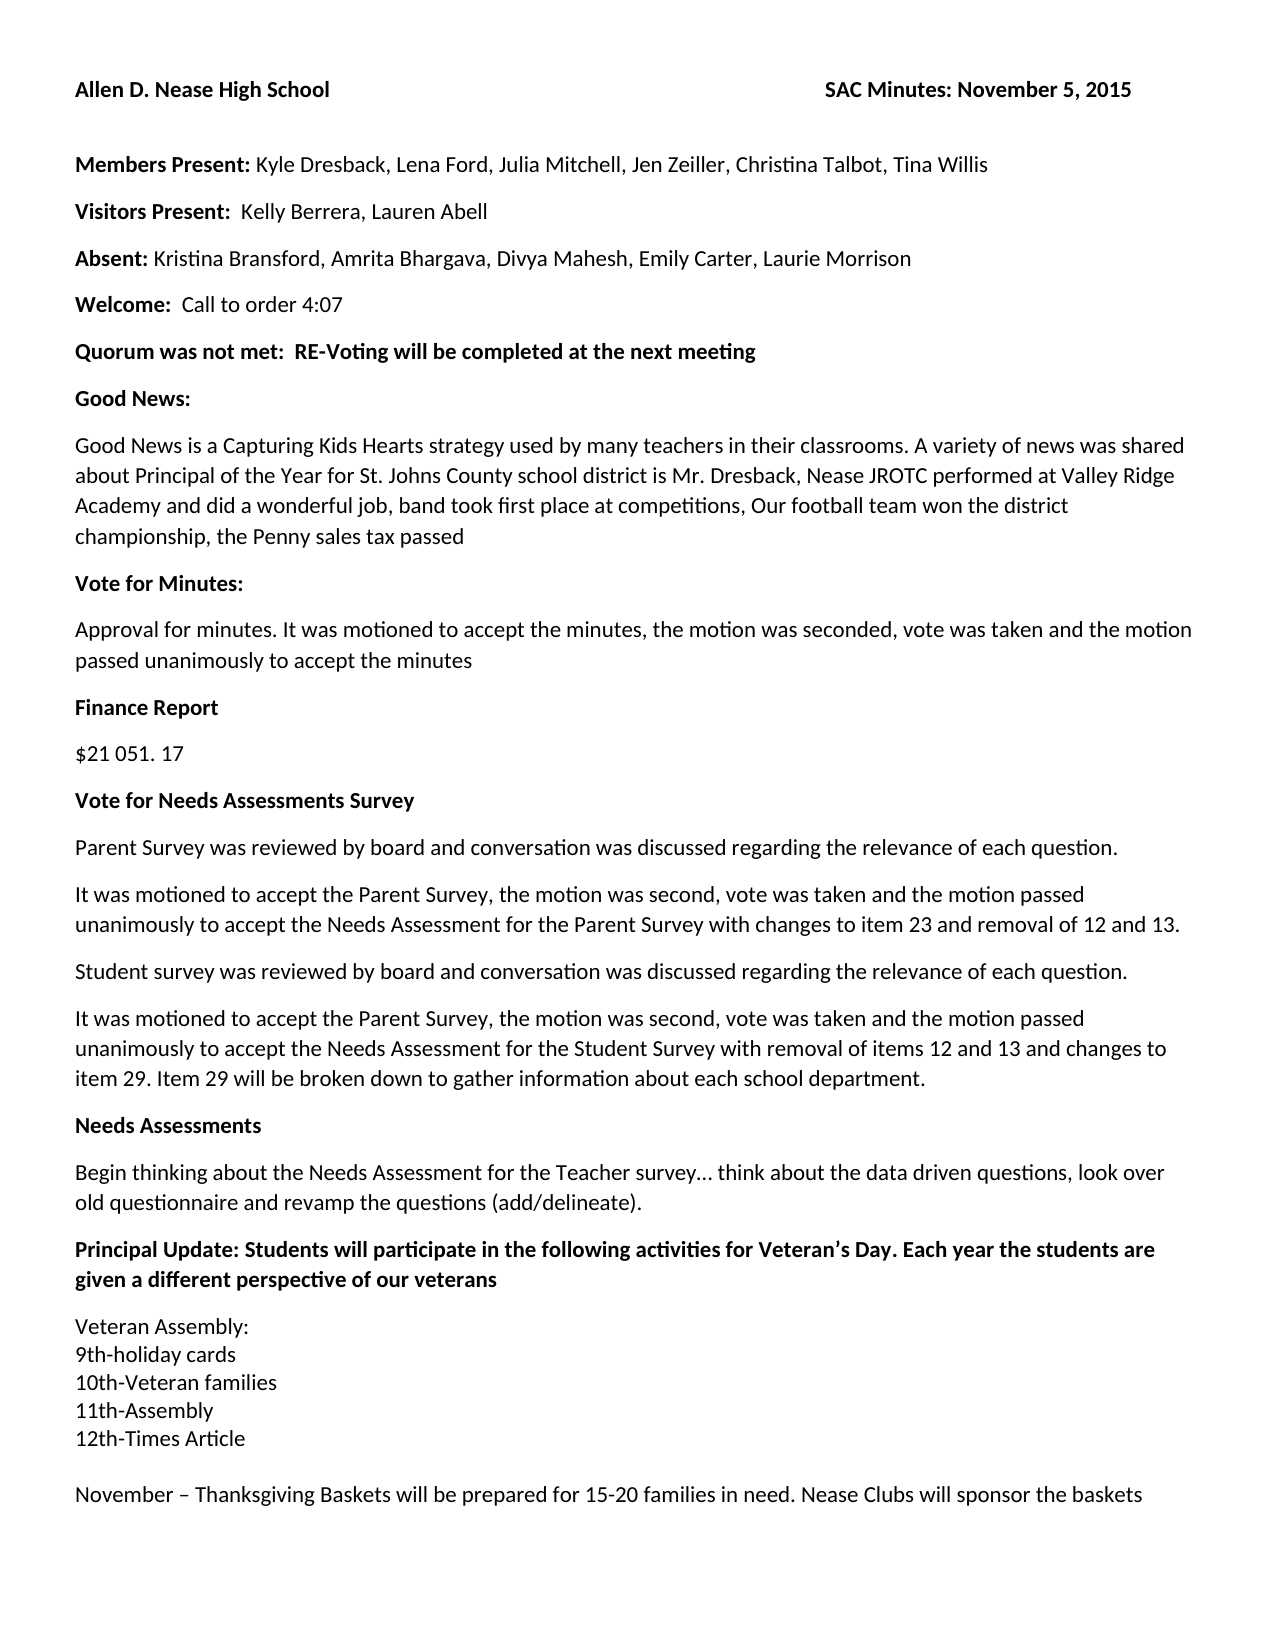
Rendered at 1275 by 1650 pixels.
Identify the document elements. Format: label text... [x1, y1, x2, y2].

text It was motioned to accept the Parent Survey, the motion was second, vote was taken and the motion passed unanimously to accept the Needs Assessment for the Parent Survey with changes to item 23 and removal of 12 and 13. [75, 880, 1200, 938]
text $21 051. 17 [75, 739, 1200, 767]
text Welcome: Call to order 4:07 [75, 291, 1200, 318]
text Principal Update: Students will participate in the following activities for Veteran’s Day. Each year the students are given a different perspective of our veterans [75, 1235, 1200, 1293]
text Members Present: Kyle Dresback, Lena Ford, Julia Mitchell, Jen Zeiller, Christina Talbot, Tina Willis [75, 150, 1200, 178]
text November – Thanksgiving Baskets will be prepared for 15-20 families in need. Nease Clubs will sponsor the baskets [75, 1481, 1200, 1508]
text Needs Assessments [75, 1111, 1200, 1139]
text Vote for Minutes: [75, 569, 1200, 597]
text Good News: [75, 384, 1200, 412]
text It was motioned to accept the Parent Survey, the motion was second, vote was taken and the motion passed unanimously to accept the Needs Assessment for the Student Survey with removal of items 12 and 13 and changes to item 29. Item 29 will be broken down to gather information about each school department. [75, 1004, 1200, 1092]
text 12th-Times Article [75, 1424, 1200, 1452]
text Finance Report [75, 693, 1200, 721]
text 11th-Assembly [75, 1396, 1200, 1424]
text 9th-holiday cards [75, 1340, 1200, 1368]
text Quorum was not met: RE-Voting will be completed at the next meeting [75, 337, 1200, 365]
text Student survey was reviewed by board and conversation was discussed regarding the relevance of each question. [75, 957, 1200, 985]
text Vote for Needs Assessments Survey [75, 786, 1200, 814]
text Absent: Kristina Bransford, Amrita Bhargava, Divya Mahesh, Emily Carter, Laurie Morrison [75, 244, 1200, 272]
text Good News is a Capturing Kids Hearts strategy used by many teachers in their classrooms. A variety of news was shared about Principal of the Year for St. Johns County school district is Mr. Dresback, Nease JROTC performed at Valley Ridge Academy and did a wonderful job, band took first place at competitions, Our football team won the district championship, the Penny sales tax passed [75, 431, 1200, 550]
text Parent Survey was reviewed by board and conversation was discussed regarding the relevance of each question. [75, 833, 1200, 861]
text Visitors Present: Kelly Berrera, Lauren Abell [75, 197, 1200, 225]
text 10th-Veteran families [75, 1368, 1200, 1396]
text Approval for minutes. It was motioned to accept the minutes, the motion was seconded, vote was taken and the motion passed unanimously to accept the minutes [75, 616, 1200, 674]
text Veteran Assembly: [75, 1312, 1200, 1340]
text Begin thinking about the Needs Assessment for the Teacher survey… think about the data driven questions, look over old questionnaire and revamp the questions (add/delineate). [75, 1158, 1200, 1216]
